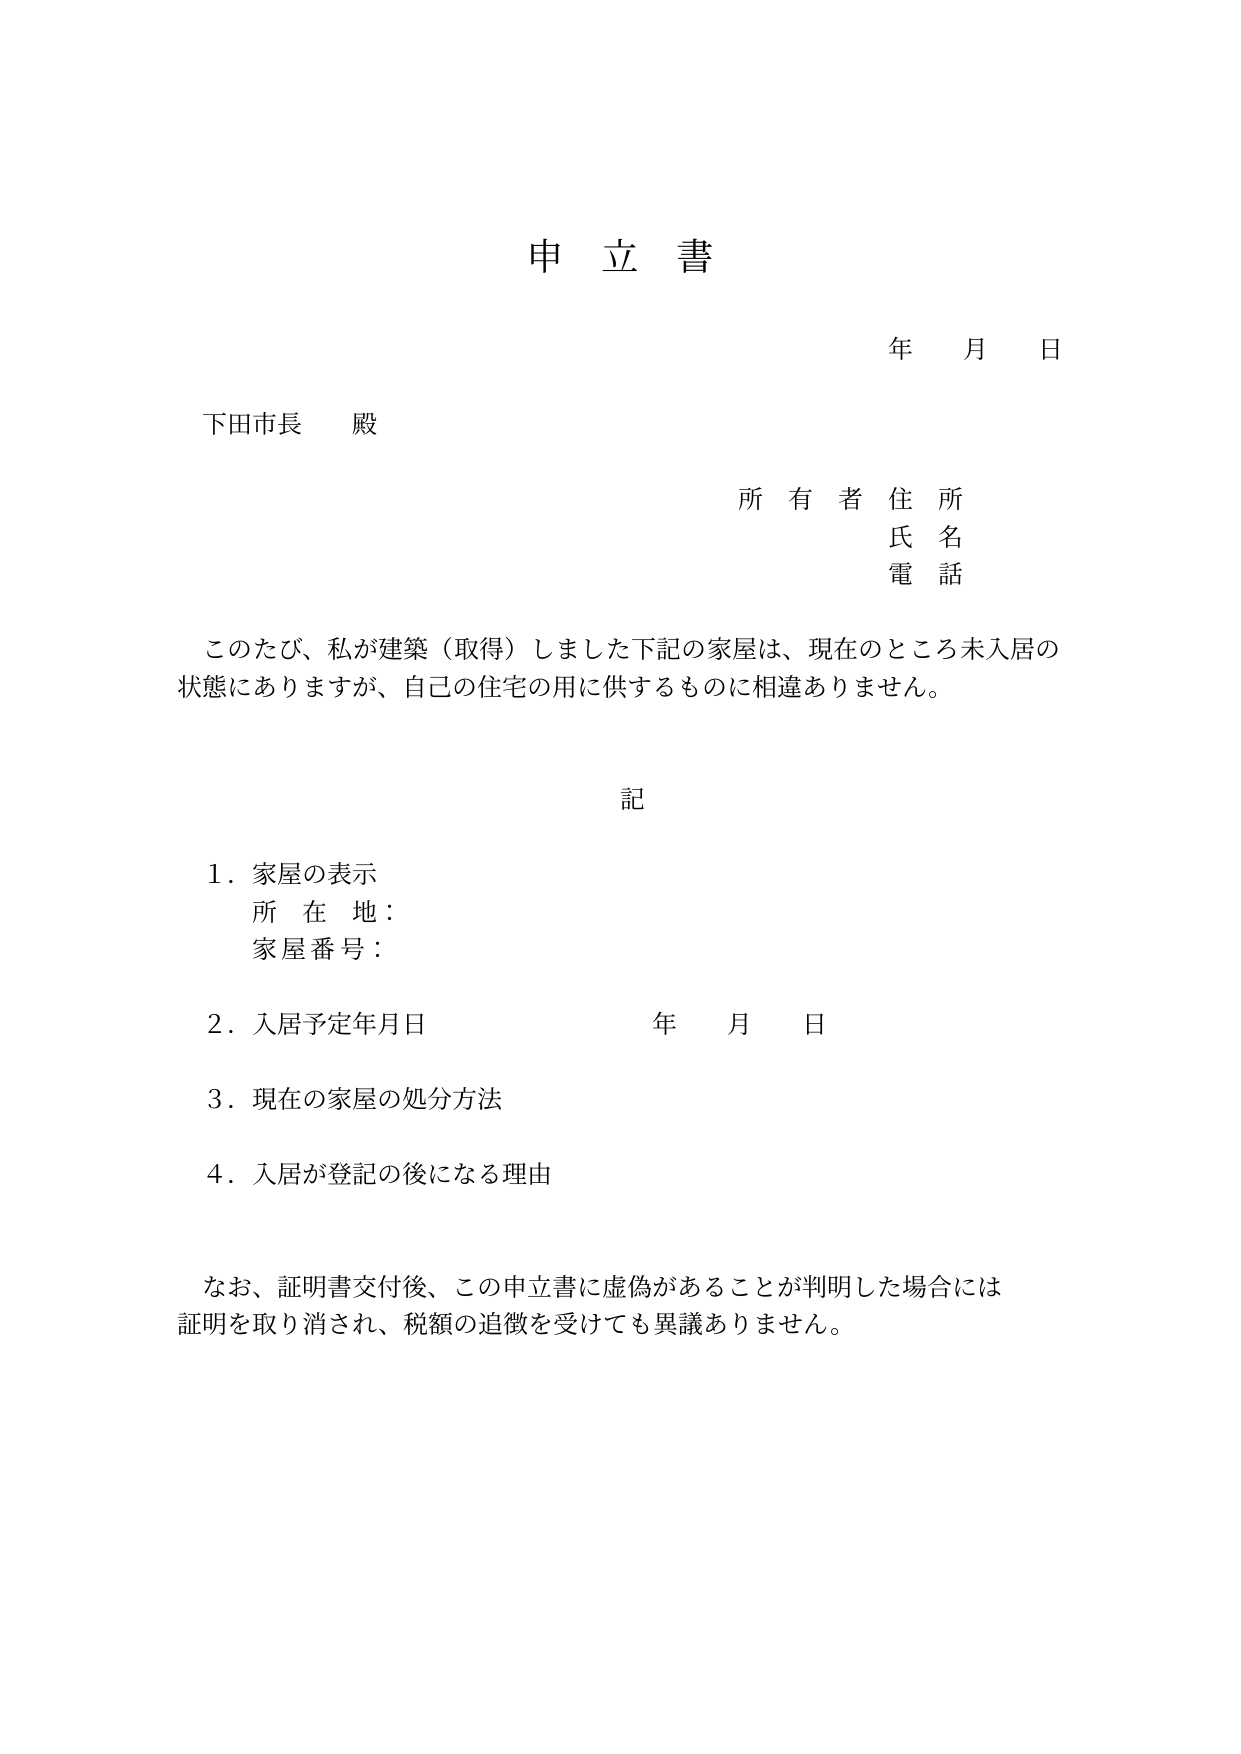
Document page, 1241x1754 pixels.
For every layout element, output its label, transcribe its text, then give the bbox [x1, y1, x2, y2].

text ３．現在の家屋の処分方法 [177, 1079, 1063, 1117]
text １．家屋の表示 [177, 854, 1063, 892]
text 氏 名 [177, 517, 963, 554]
text ４．入居が登記の後になる理由 [177, 1154, 1063, 1192]
text 申 立 書 [177, 217, 1063, 292]
text 記 [177, 779, 1063, 817]
text なお、証明書交付後、この申立書に虚偽があることが判明した場合には 証明を取り消され、税額の追徴を受けても異議ありません。 [177, 1267, 1063, 1342]
text 所 有 者 住 所 [177, 479, 963, 517]
text 電 話 [177, 554, 963, 592]
text このたび、私が建築（取得）しました下記の家屋は、現在のところ未入居の 状態にありますが、自己の住宅の用に供するものに相違ありません。 [177, 629, 1063, 704]
text 所 在 地： [177, 892, 1063, 929]
text 下田市長 殿 [177, 404, 963, 442]
text 年 月 日 [177, 329, 1063, 367]
text 家屋番号： [177, 929, 1063, 967]
text ２．入居予定年月日 年 月 日 [177, 1004, 1063, 1042]
